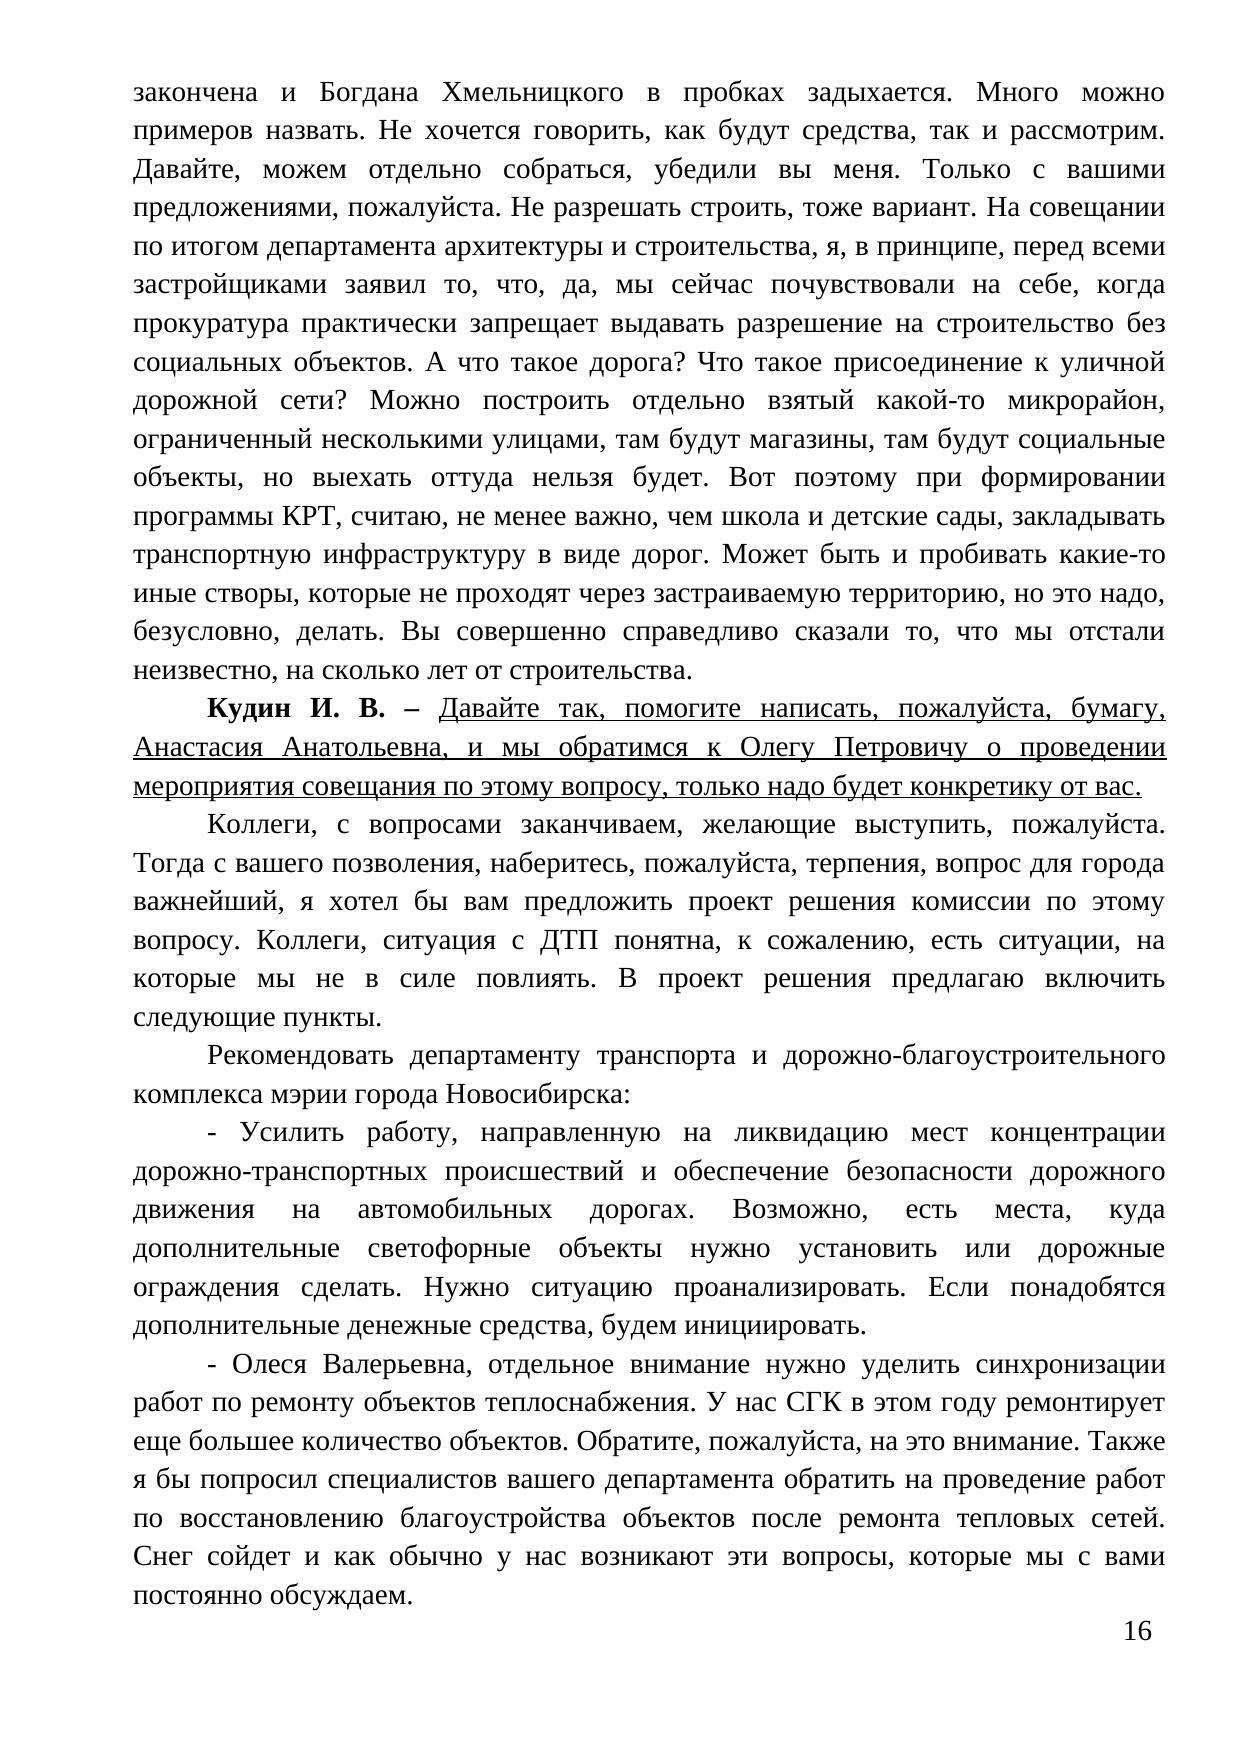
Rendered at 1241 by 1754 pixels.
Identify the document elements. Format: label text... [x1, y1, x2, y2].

list Кудин И. В. – Давайте так, помогите написать, пожалуйста, бумагу, Анастасия Анатольевна, и мы обратимся к Олегу Петровичу о проведении мероприятия совещания по этому вопросу, только надо будет конкретику от вас. [133, 760, 1167, 801]
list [133, 74, 1167, 686]
list Рекомендовать департаменту транспорта и дорожно-благоустроительного комплекса мэрии города Новосибирска: [133, 1037, 1167, 1109]
list Коллеги, с вопросами заканчиваем, желающие выступить, пожалуйста. Тогда с вашего позволения, наберитесь, пожалуйста, терпения, вопрос для города важнейший, я хотел бы вам предложить проект решения комиссии по этому вопросу. Коллеги, ситуация с ДТП понятна, к сожалению, есть ситуации, на которые мы не в силе повлиять. В проект решения предлагаю включить следующие пункты. [133, 806, 1167, 1032]
list - Олеся Валерьевна, отдельное внимание нужно уделить синхронизации работ по ремонту объектов теплоснабжения. У нас СГК в этом году ремонтирует еще большее количество объектов. Обратите, пожалуйста, на это внимание. Также я бы попросил специалистов вашего департамента обратить на проведение работ по восстановлению благоустройства объектов после ремонта тепловых сетей. Снег сойдет и как обычно у нас возникают эти вопросы, которые мы с вами постоянно обсуждаем. [133, 1346, 1167, 1611]
list - Усилить работу, направленную на ликвидацию мест концентрации дорожно-транспортных происшествий и обеспечение безопасности дорожного движения на автомобильных дорогах. Возможно, есть места, куда дополнительные светофорные объекты нужно установить или дорожные ограждения сделать. Нужно ситуацию проанализировать. Если понадобятся дополнительные денежные средства, будем инициировать. [133, 1114, 1167, 1341]
list Кудин И. В. – Давайте так, помогите написать, пожалуйста, бумагу, Анастасия Анатольевна, и мы обратимся к Олегу Петровичу о проведении мероприятия совещания по этому вопросу, только надо будет конкретику от вас. [133, 691, 1167, 758]
